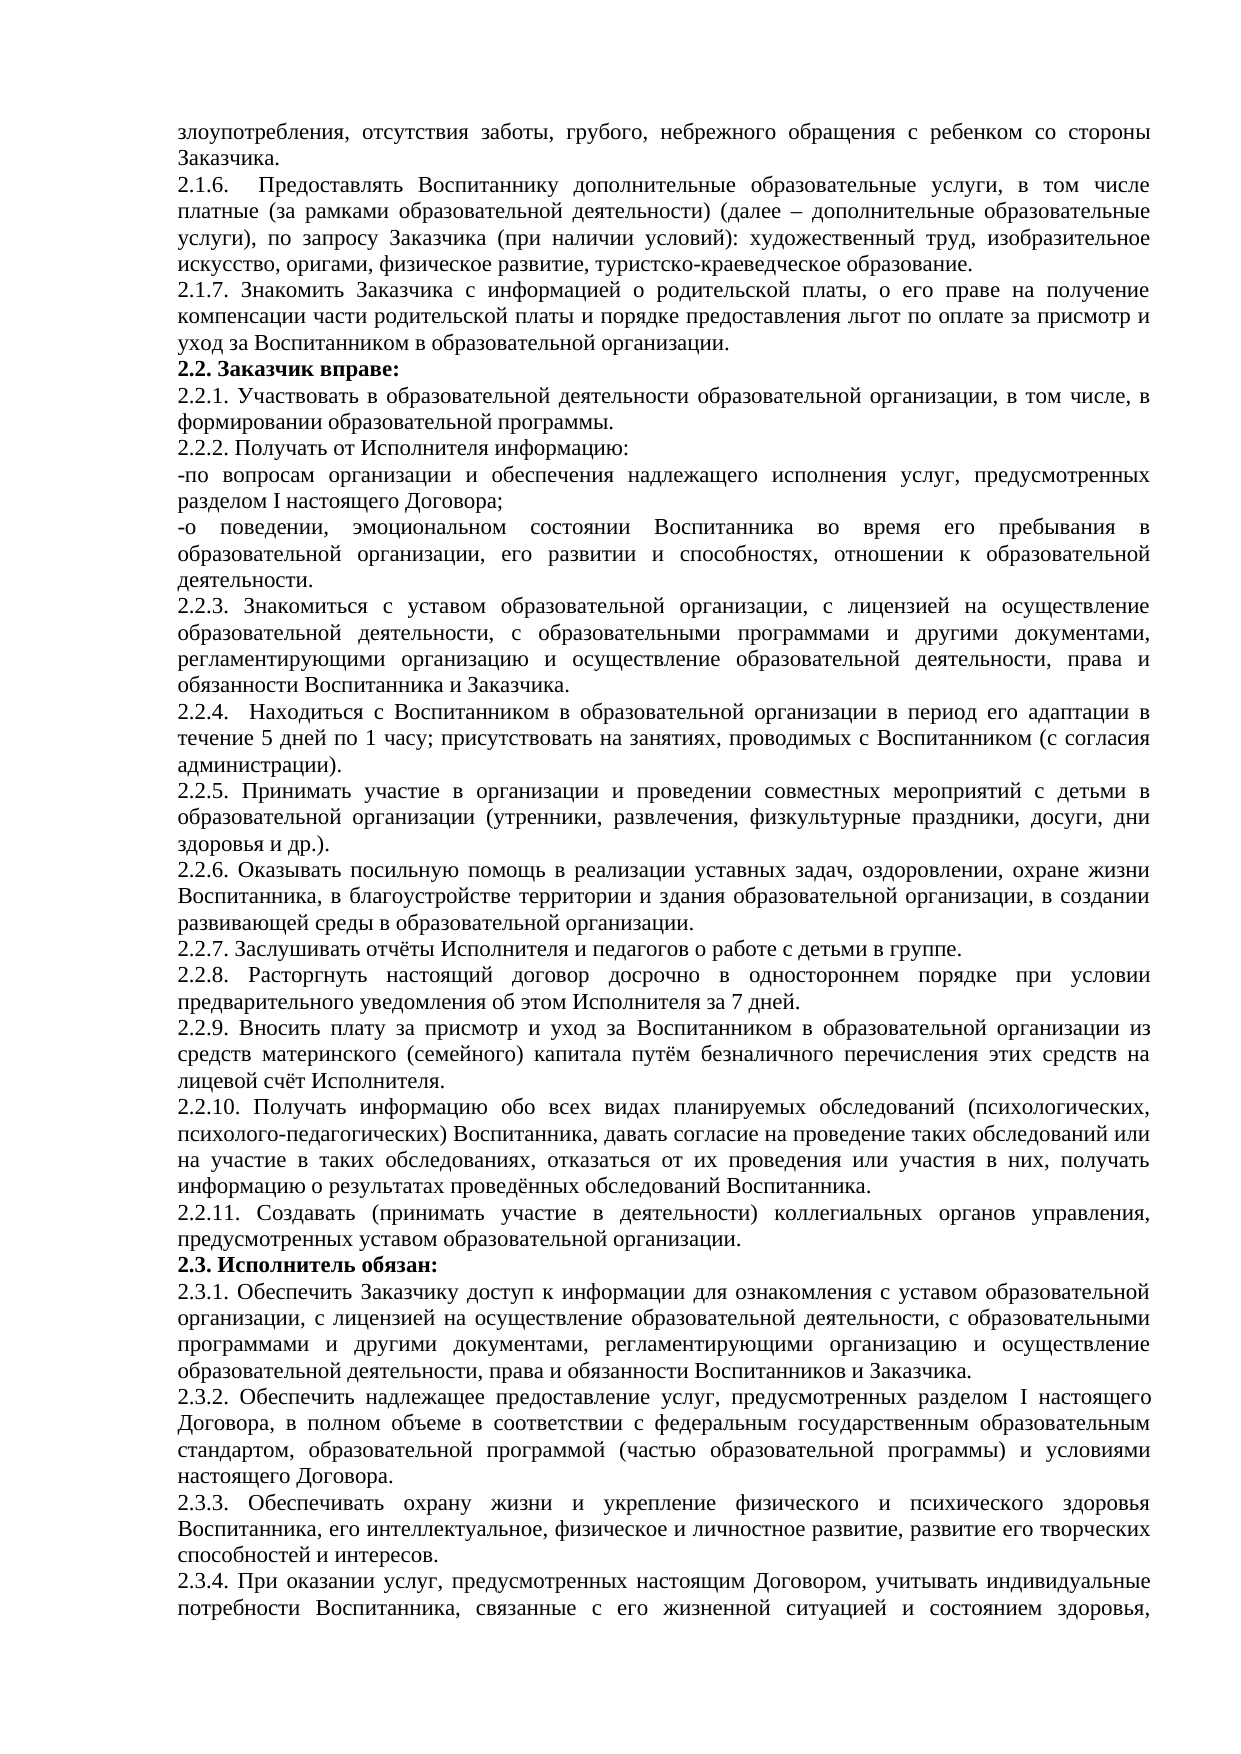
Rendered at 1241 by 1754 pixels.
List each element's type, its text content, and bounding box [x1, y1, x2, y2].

text -по вопросам организации и обеспечения надлежащего исполнения услуг, предусмотренных разделом I настоящего Договора; [177, 461, 1152, 513]
text 2.3. Исполнитель обязан: [177, 1251, 1152, 1278]
text 2.2.6. Оказывать посильную помощь в реализации уставных задач, оздоровлении, охране жизни Воспитанника, в благоустройстве территории и здания образовательной организации, в создании развивающей среды в образовательной организации. [177, 856, 1152, 935]
text 2.3.1. Обеспечить Заказчику доступ к информации для ознакомления с уставом образовательной организации, с лицензией на осуществление образовательной деятельности, с образовательными программами и другими документами, регламентирующими организацию и осуществление образовательной деятельности, права и обязанности Воспитанников и Заказчика. [177, 1278, 1152, 1383]
text 2.2.3. Знакомиться с уставом образовательной организации, с лицензией на осуществление образовательной деятельности, с образовательными программами и другими документами, регламентирующими организацию и осуществление образовательной деятельности, права и обязанности Воспитанника и Заказчика. [177, 592, 1152, 698]
text 2.1.7. Знакомить Заказчика с информацией о родительской платы, о его праве на получение компенсации части родительской платы и порядке предоставления льгот по оплате за присмотр и уход за Воспитанником в образовательной организации. [177, 276, 1152, 355]
text 2.2.1. Участвовать в образовательной деятельности образовательной организации, в том числе, в формировании образовательной программы. [177, 382, 1152, 434]
text 2.2.11. Создавать (принимать участие в деятельности) коллегиальных органов управления, предусмотренных уставом образовательной организации. [177, 1199, 1152, 1251]
text 2.2.5. Принимать участие в организации и проведении совместных мероприятий с детьми в образовательной организации (утренники, развлечения, физкультурные праздники, досуги, дни здоровья и др.). [177, 777, 1152, 856]
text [177, 118, 1152, 171]
text 2.3.2. Обеспечить надлежащее предоставление услуг, предусмотренных разделом I настоящего Договора, в полном объеме в соответствии с федеральным государственным образовательным стандартом, образовательной программой (частью образовательной программы) и условиями настоящего Договора. [177, 1383, 1152, 1488]
text 2.2.4. Находиться с Воспитанником в образовательной организации в период его адаптации в течение 5 дней по 1 часу; присутствовать на занятиях, проводимых с Воспитанником (с согласия администрации). [177, 698, 1152, 777]
text 2.3.3. Обеспечивать охрану жизни и укрепление физического и психического здоровья Воспитанника, его интеллектуальное, физическое и личностное развитие, развитие его творческих способностей и интересов. [177, 1488, 1152, 1568]
text 2.2.2. Получать от Исполнителя информацию: [177, 434, 1152, 461]
text 2.1.6. Предоставлять Воспитаннику дополнительные образовательные услуги, в том числе платные (за рамками образовательной деятельности) (далее – дополнительные образовательные услуги), по запросу Заказчика (при наличии условий): художественный труд, изобразительное искусство, оригами, физическое развитие, туристско-краеведческое образование. [177, 171, 1152, 276]
text 2.2. Заказчик вправе: [177, 355, 1152, 382]
text 2.2.10. Получать информацию обо всех видах планируемых обследований (психологических, психолого-педагогических) Воспитанника, давать согласие на проведение таких обследований или на участие в таких обследованиях, отказаться от их проведения или участия в них, получать информацию о результатах проведённых обследований Воспитанника. [177, 1093, 1152, 1199]
text -о поведении, эмоциональном состоянии Воспитанника во время его пребывания в образовательной организации, его развитии и способностях, отношении к образовательной деятельности. [177, 513, 1152, 592]
text 2.2.8. Расторгнуть настоящий договор досрочно в одностороннем порядке при условии предварительного уведомления об этом Исполнителя за 7 дней. [177, 961, 1152, 1014]
text 2.2.7. Заслушивать отчёты Исполнителя и педагогов о работе с детьми в группе. [177, 935, 1152, 961]
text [177, 1568, 1152, 1620]
text 2.2.9. Вносить плату за присмотр и уход за Воспитанником в образовательной организации из средств материнского (семейного) капитала путём безналичного перечисления этих средств на лицевой счёт Исполнителя. [177, 1014, 1152, 1093]
